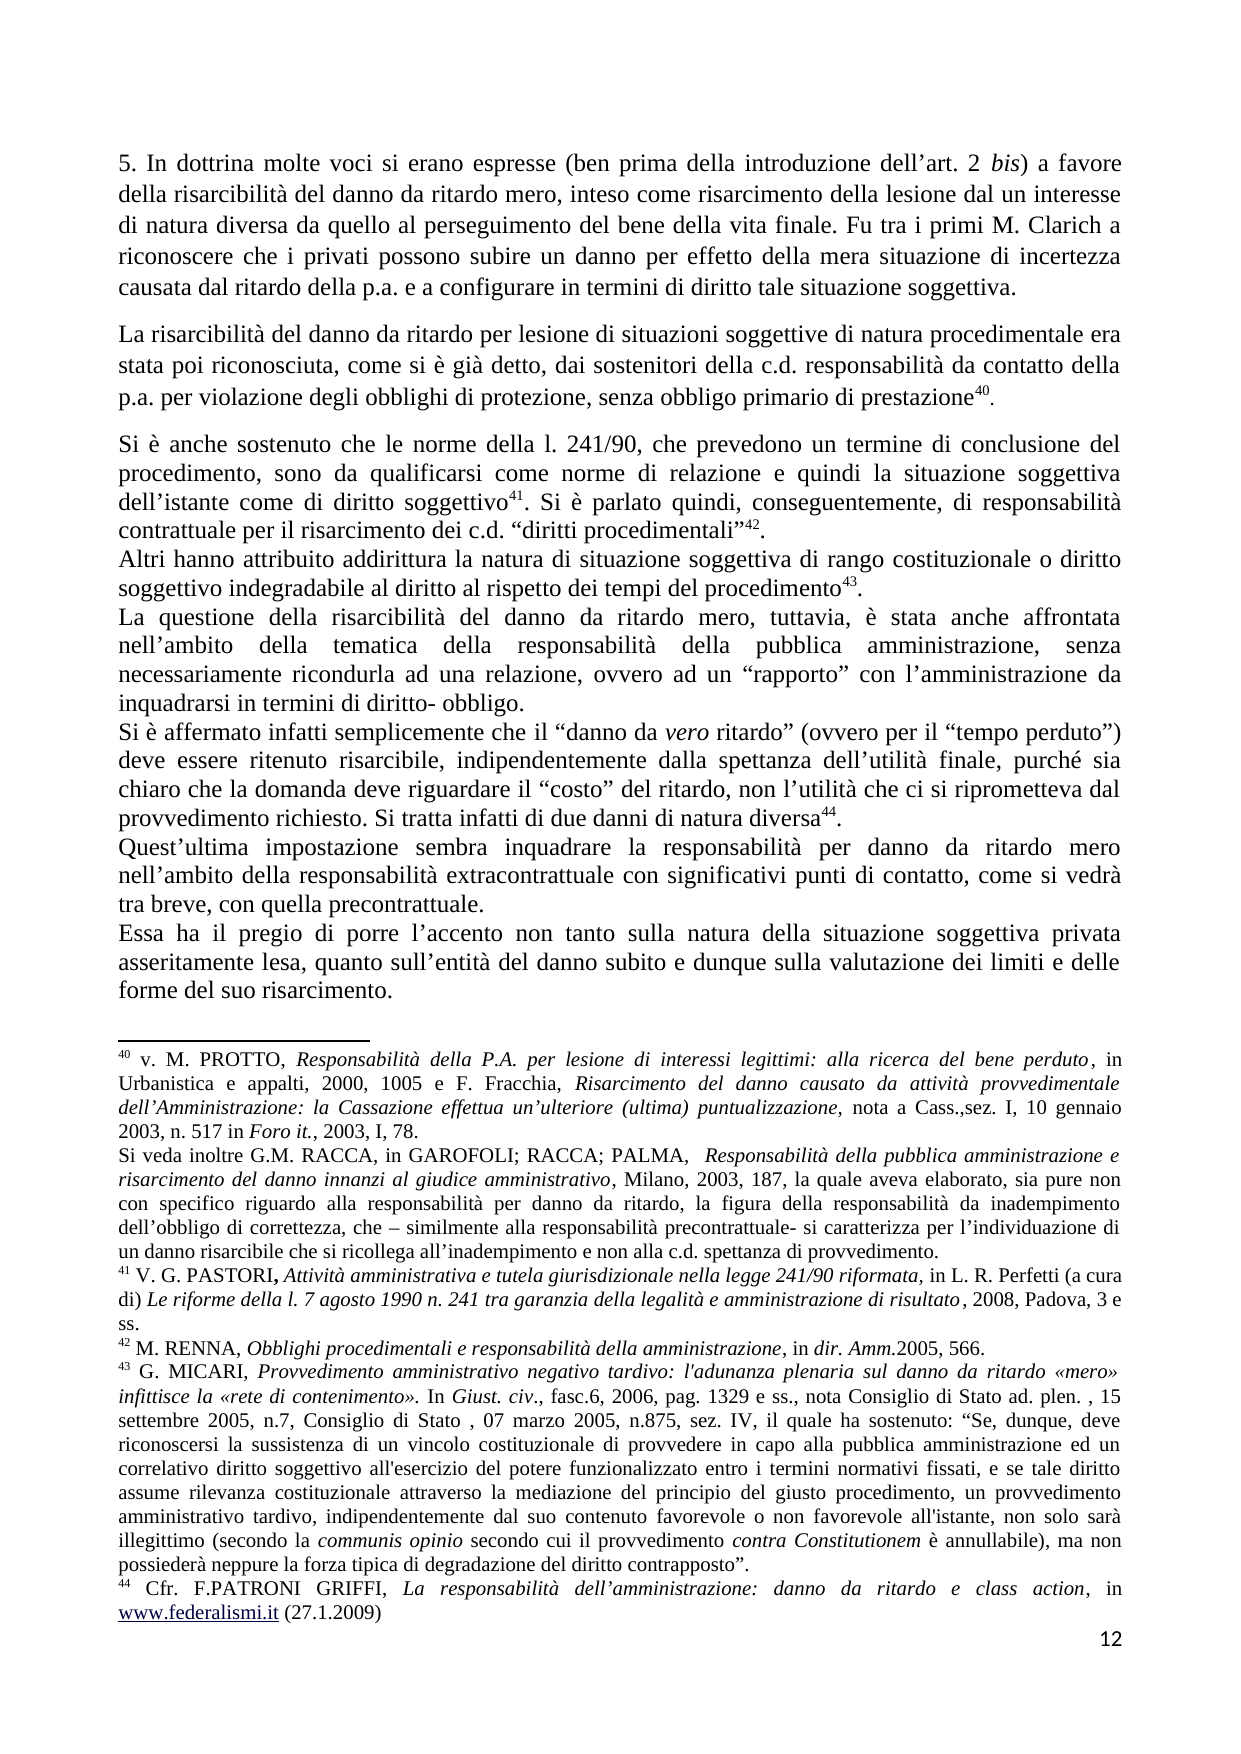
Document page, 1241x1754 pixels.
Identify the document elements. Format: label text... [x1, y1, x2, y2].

text Quest’ultima impostazione sembra inquadrare la responsabilità per danno da ritardo mero nell’ambito della responsabilità extracontrattuale con significativi punti di contatto, come si vedrà tra breve, con quella precontrattuale. [118, 832, 1122, 918]
text Si è anche sostenuto che le norme della l. 241/90, che prevedono un termine di conclusione del procedimento, sono da qualificarsi come norme di relazione e quindi la situazione soggettiva dell’istante come di diritto soggettivo. Si è parlato quindi, conseguentemente, di responsabilità contrattuale per il risarcimento dei c.d. “diritti procedimentali”. [118, 429, 1122, 544]
text 5. In dottrina molte voci si erano espresse (ben prima della introduzione dell’art. 2 bis) a favore della risarcibilità del danno da ritardo mero, inteso come risarcimento della lesione dal un interesse di natura diversa da quello al perseguimento del bene della vita finale. Fu tra i primi M. Clarich a riconoscere che i privati possono subire un danno per effetto della mera situazione di incertezza causata dal ritardo della p.a. e a configurare in termini di diritto tale situazione soggettiva. [118, 148, 1122, 301]
text La risarcibilità del danno da ritardo per lesione di situazioni soggettive di natura procedimentale era stata poi riconosciuta, come si è già detto, dai sostenitori della c.d. responsabilità da contatto della p.a. per violazione degli obblighi di protezione, senza obbligo primario di prestazione. [118, 319, 1122, 410]
text La questione della risarcibilità del danno da ritardo mero, tuttavia, è stata anche affrontata nell’ambito della tematica della responsabilità della pubblica amministrazione, senza necessariamente ricondurla ad una relazione, ovvero ad un “rapporto” con l’amministrazione da inquadrarsi in termini di diritto- obbligo. [118, 602, 1122, 717]
text Altri hanno attribuito addirittura la natura di situazione soggettiva di rango costituzionale o diritto soggettivo indegradabile al diritto al rispetto dei tempi del procedimento. [118, 544, 1122, 602]
text Essa ha il pregio di porre l’accento non tanto sulla natura della situazione soggettiva privata asseritamente lesa, quanto sull’entità del danno subito e dunque sulla valutazione dei limiti e delle forme del suo risarcimento. [118, 918, 1122, 1004]
text Si è affermato infatti semplicemente che il “danno da vero ritardo” (ovvero per il “tempo perduto”) deve essere ritenuto risarcibile, indipendentemente dalla spettanza dell’utilità finale, purché sia chiaro che la domanda deve riguardare il “costo” del ritardo, non l’utilità che ci si riprometteva dal provvedimento richiesto. Si tratta infatti di due danni di natura diversa. [118, 717, 1122, 832]
